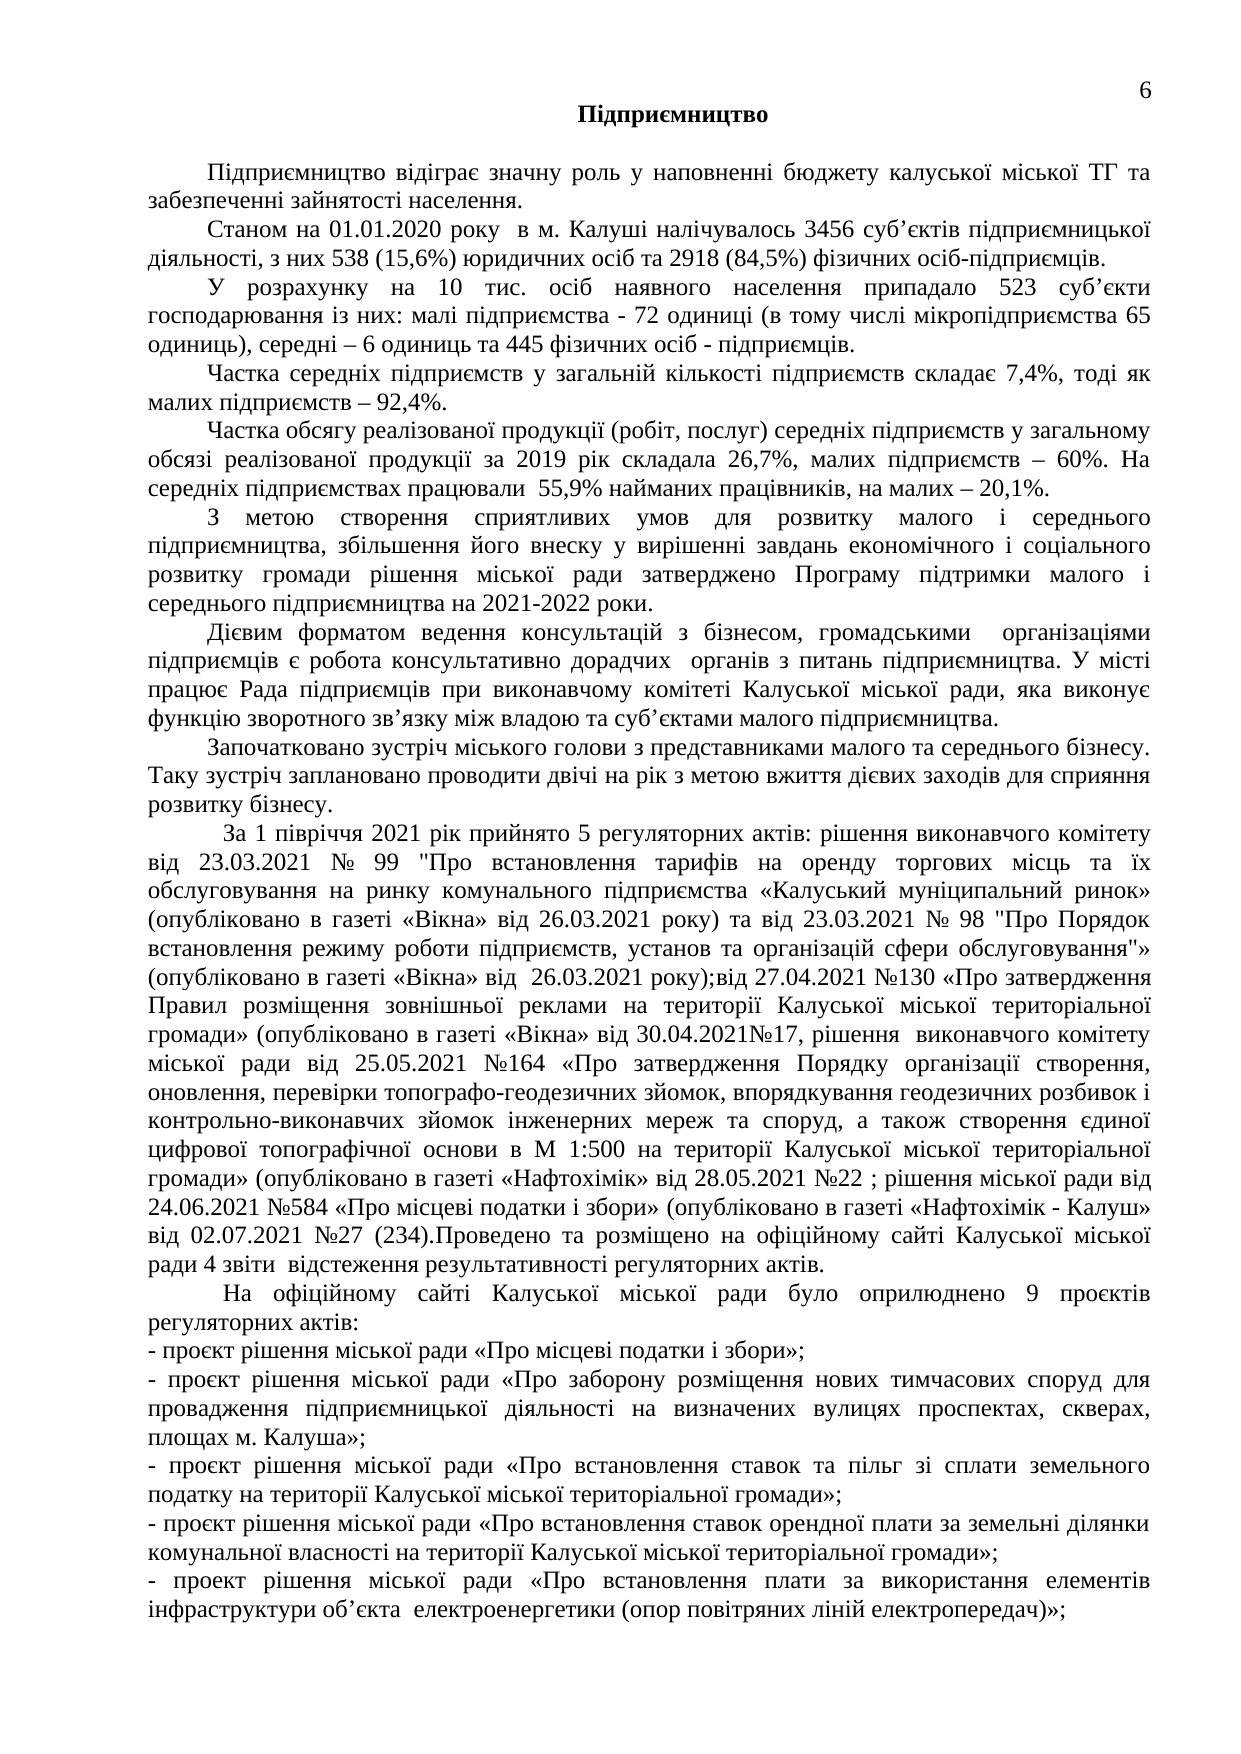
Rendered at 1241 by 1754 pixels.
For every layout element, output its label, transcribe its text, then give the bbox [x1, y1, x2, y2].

text За 1 півріччя 2021 рік прийнято 5 регуляторних актів: рішення виконавчого комітету від 23.03.2021 № 99 "Про встановлення тарифів на оренду торгових місць та їх обслуговування на ринку комунального підприємства «Калуський муніципальний ринок» (опубліковано в газеті «Вікна» від 26.03.2021 року) та від 23.03.2021 № 98 "Про Порядок встановлення режиму роботи підприємств, установ та організацій сфери обслуговування"» (опубліковано в газеті «Вікна» від 26.03.2021 року);від 27.04.2021 №130 «Про затвердження Правил розміщення зовнішньої реклами на території Калуської міської територіальної громади» (опубліковано в газеті «Вікна» від 30.04.2021№17, рішення виконавчого комітету міської ради від 25.05.2021 №164 «Про затвердження Порядку організації створення, оновлення, перевірки топографо-геодезичних зйомок, впорядкування геодезичних розбивок і контрольно-виконавчих зйомок інженерних мереж та споруд, а також створення єдиної цифрової топографічної основи в М 1:500 на території Калуської міської територіальної громади» (опубліковано в газеті «Нафтохімік» від 28.05.2021 №22 ; рішення міської ради від 24.06.2021 №584 «Про місцеві податки і збори» (опубліковано в газеті «Нафтохімік - Калуш» від 02.07.2021 №27 (234).Проведено та розміщено на офіційному сайті Калуської міської ради 4 звіти відстеження результативності регуляторних актів. [148, 818, 1152, 990]
text - проект рішення міської ради «Про встановлення плати за використання елементів інфраструктури об’єкта електроенергетики (опор повітряних ліній електропередач)»; [148, 1565, 1152, 1623]
text Частка середніх підприємств у загальній кількості підприємств складає 7,4%, тоді як малих підприємств – 92,4%. [148, 358, 1152, 415]
text - проєкт рішення міської ради «Про місцеві податки і збори»; [148, 1335, 1152, 1364]
text Частка обсягу реалізованої продукції (робіт, послуг) середніх підприємств у загальному обсязі реалізованої продукції за 2019 рік складала 26,7%, малих підприємств – 60%. На середніх підприємствах працювали 55,9% найманих працівників, на малих – 20,1%. [148, 415, 1152, 502]
text - проєкт рішення міської ради «Про заборону розміщення нових тимчасових споруд для провадження підприємницької діяльності на визначених вулицях проспектах, скверах, площах м. Калуша»; [148, 1364, 1152, 1450]
text З метою створення сприятливих умов для розвитку малого і середнього підприємництва, збільшення його внеску у вирішенні завдань економічного і соціального розвитку громади рішення міської ради затверджено Програму підтримки малого і середнього підприємництва на 2021-2022 роки. [148, 502, 1152, 617]
text - проєкт рішення міської ради «Про встановлення ставок та пільг зі сплати земельного податку на території Калуської міської територіальної громади»; [148, 1450, 1152, 1508]
text Підприємництво відіграє значну роль у наповненні бюджету калуської міської ТГ та забезпеченні зайнятості населення. [148, 157, 1152, 214]
text На офіційному сайті Калуської міської ради було оприлюднено 9 проєктів регуляторних актів: [148, 1278, 1152, 1335]
text - проєкт рішення міської ради «Про встановлення ставок орендної плати за земельні ділянки комунальної власності на території Калуської міської територіальної громади»; [148, 1508, 1152, 1565]
text Станом на 01.01.2020 року в м. Калуші налічувалось 3456 суб’єктів підприємницької діяльності, з них 538 (15,6%) юридичних осіб та 2918 (84,5%) фізичних осіб-підприємців. [148, 214, 1152, 272]
text Започатковано зустріч міського голови з представниками малого та середнього бізнесу. Таку зустріч заплановано проводити двічі на рік з метою вжиття дієвих заходів для сприяння розвитку бізнесу. [148, 732, 1152, 818]
text Підприємництво [148, 99, 1152, 128]
text У розрахунку на 10 тис. осіб наявного населення припадало 523 суб’єкти господарювання із них: малі підприємства - 72 одиниці (в тому числі мікропідприємства 65 одиниць), середні – 6 одиниць та 445 фізичних осіб - підприємців. [148, 272, 1152, 358]
text За 1 півріччя 2021 рік прийнято 5 регуляторних актів: рішення виконавчого комітету від 23.03.2021 № 99 "Про встановлення тарифів на оренду торгових місць та їх обслуговування на ринку комунального підприємства «Калуський муніципальний ринок» (опубліковано в газеті «Вікна» від 26.03.2021 року) та від 23.03.2021 № 98 "Про Порядок встановлення режиму роботи підприємств, установ та організацій сфери обслуговування"» (опубліковано в газеті «Вікна» від 26.03.2021 року);від 27.04.2021 №130 «Про затвердження Правил розміщення зовнішньої реклами на території Калуської міської територіальної громади» (опубліковано в газеті «Вікна» від 30.04.2021№17, рішення виконавчого комітету міської ради від 25.05.2021 №164 «Про затвердження Порядку організації створення, оновлення, перевірки топографо-геодезичних зйомок, впорядкування геодезичних розбивок і контрольно-виконавчих зйомок інженерних мереж та споруд, а також створення єдиної цифрової топографічної основи в М 1:500 на території Калуської міської територіальної громади» (опубліковано в газеті «Нафтохімік» від 28.05.2021 №22 ; рішення міської ради від 24.06.2021 №584 «Про місцеві податки і збори» (опубліковано в газеті «Нафтохімік - Калуш» від 02.07.2021 №27 (234).Проведено та розміщено на офіційному сайті Калуської міської ради 4 звіти відстеження результативності регуляторних актів. [148, 1192, 1152, 1278]
text Дієвим форматом ведення консультацій з бізнесом, громадськими організаціями підприємців є робота консультативно дорадчих органів з питань підприємництва. У місті працює Рада підприємців при виконавчому комітеті Калуської міської ради, яка виконує функцію зворотного зв’язку між владою та суб’єктами малого підприємництва. [148, 617, 1152, 732]
